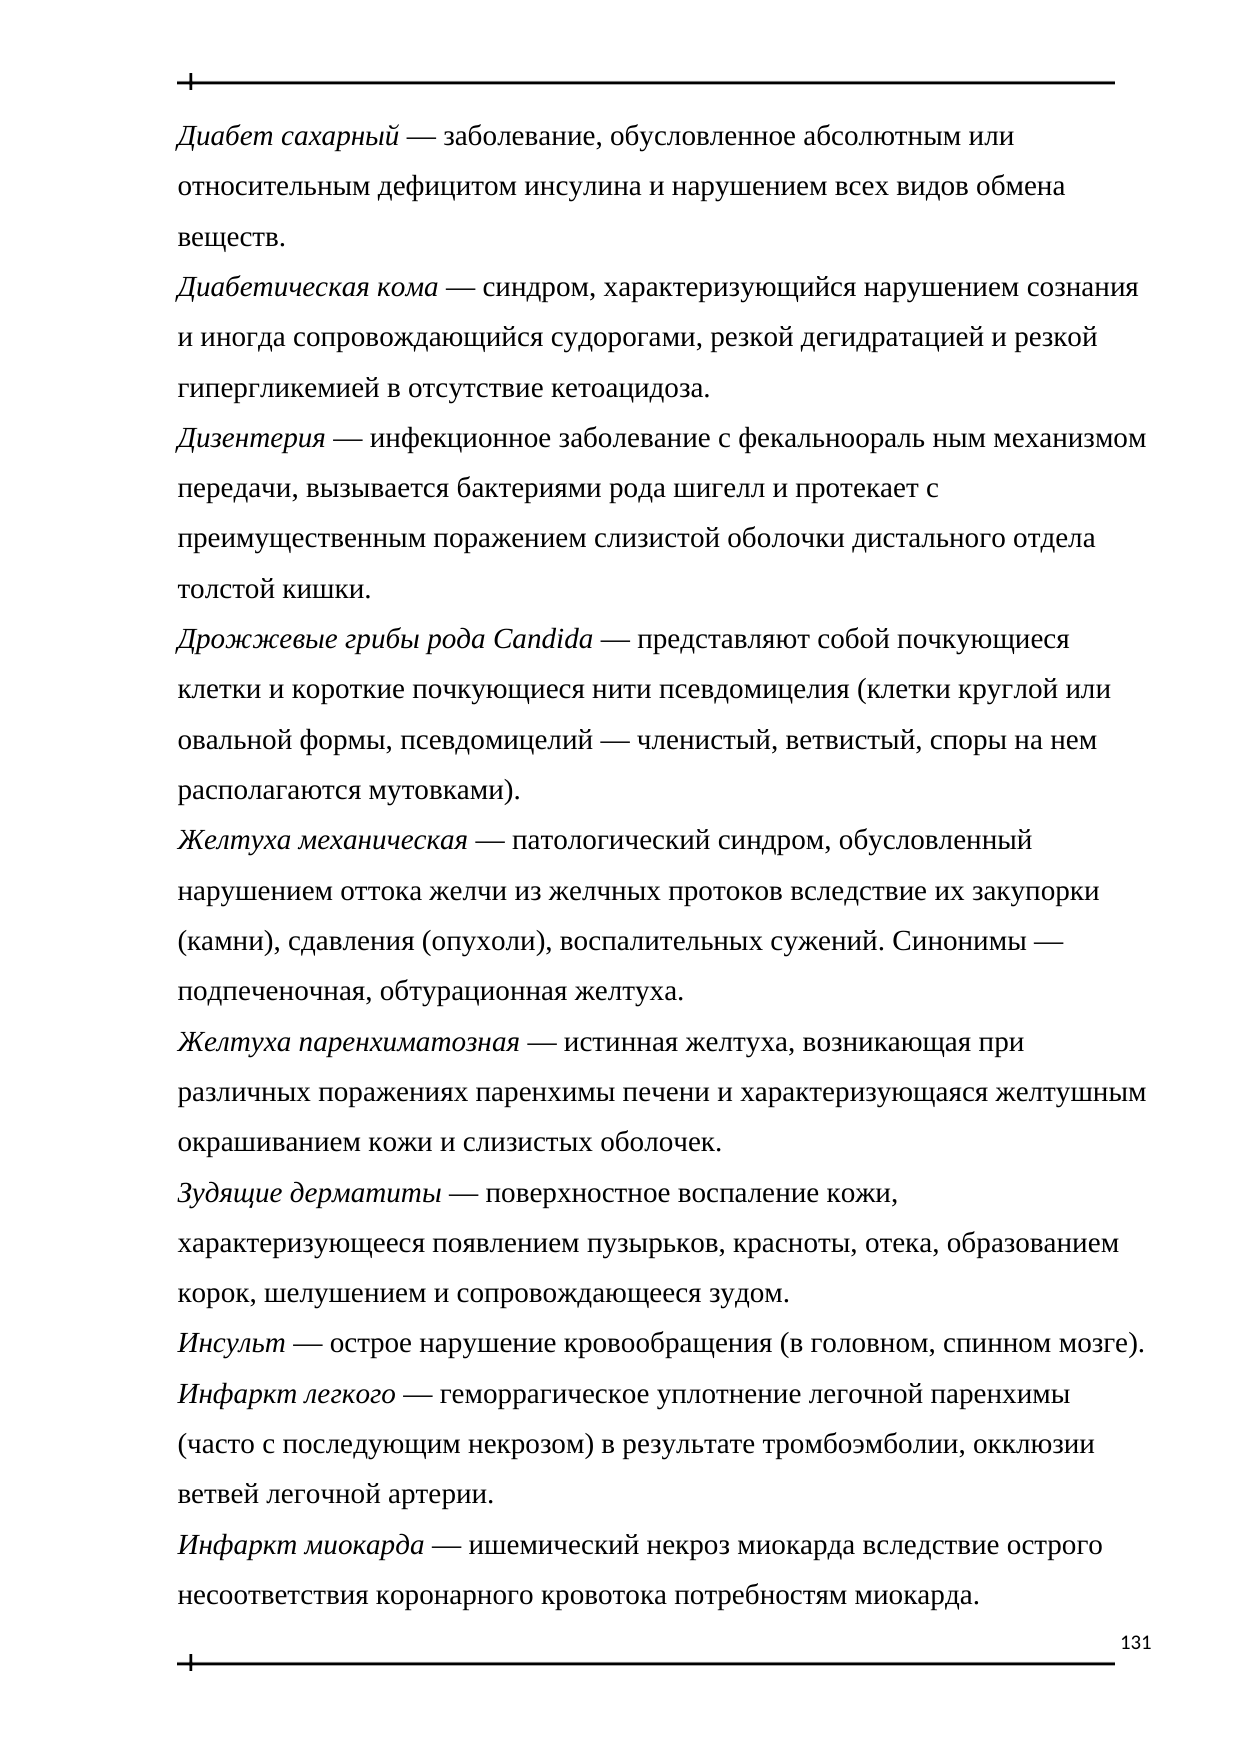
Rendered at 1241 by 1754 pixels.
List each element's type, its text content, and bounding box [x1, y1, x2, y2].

text Дрожжевые грибы рода Сandida — представляют собой почкующиеся клетки и короткие почкующиеся нити псевдомицелия (клетки круглой или овальной формы, псевдомицелий — членистый, ветвистый, споры на нем располагаются мутовками). [177, 621, 1152, 806]
text Зудящие дерматиты — поверхностное воспаление кожи, характеризующееся появлением пузырьков, красноты, отека, образованием корок, шелушением и сопровождающееся зудом. [177, 1175, 1152, 1309]
text Инфаркт легкого — геморрагическое уплотнение легочной паренхимы (часто с последующим некрозом) в результате тромбоэмболии, окклюзии ветвей легочной артерии. [177, 1376, 1152, 1510]
text Инфаркт миокарда — ишемический некроз миокарда вследствие острого несоответствия коронарного кровотока потребностям миокарда. [177, 1527, 1152, 1611]
text Желтуха механическая — патологический синдром, обусловленный нарушением оттока желчи из желчных протоков вследствие их закупорки (камни), сдавления (опухоли), воспалительных сужений. Синонимы — подпеченочная, обтурационная желтуха. [177, 822, 1152, 1007]
text Диабет сахарный — заболевание, обусловленное абсолютным или относительным дефицитом инсулина и нарушением всех видов обмена веществ. [177, 118, 1152, 252]
text Инсульт — острое нарушение кровообращения (в головном, спинном мозге). [177, 1326, 1152, 1359]
picture [177, 73, 1115, 90]
text Диабетическая кома — синдром, характеризующийся нарушением сознания и иногда сопровождающийся судорогами, резкой дегидратацией и резкой гипергликемией в отсутствие кетоацидоза. [177, 269, 1152, 403]
text Дизентерия — инфекционное заболевание с фекальноораль ным механизмом передачи, вызывается бактериями рода шигелл и протекает с преимущественным поражением слизистой оболочки дистального отдела толстой кишки. [177, 420, 1152, 604]
text Желтуха паренхиматозная — истинная желтуха, возникающая при различных поражениях паренхимы печени и характеризующаяся желтушным окрашиванием кожи и слизистых оболочек. [177, 1024, 1152, 1158]
picture [177, 1654, 1115, 1671]
